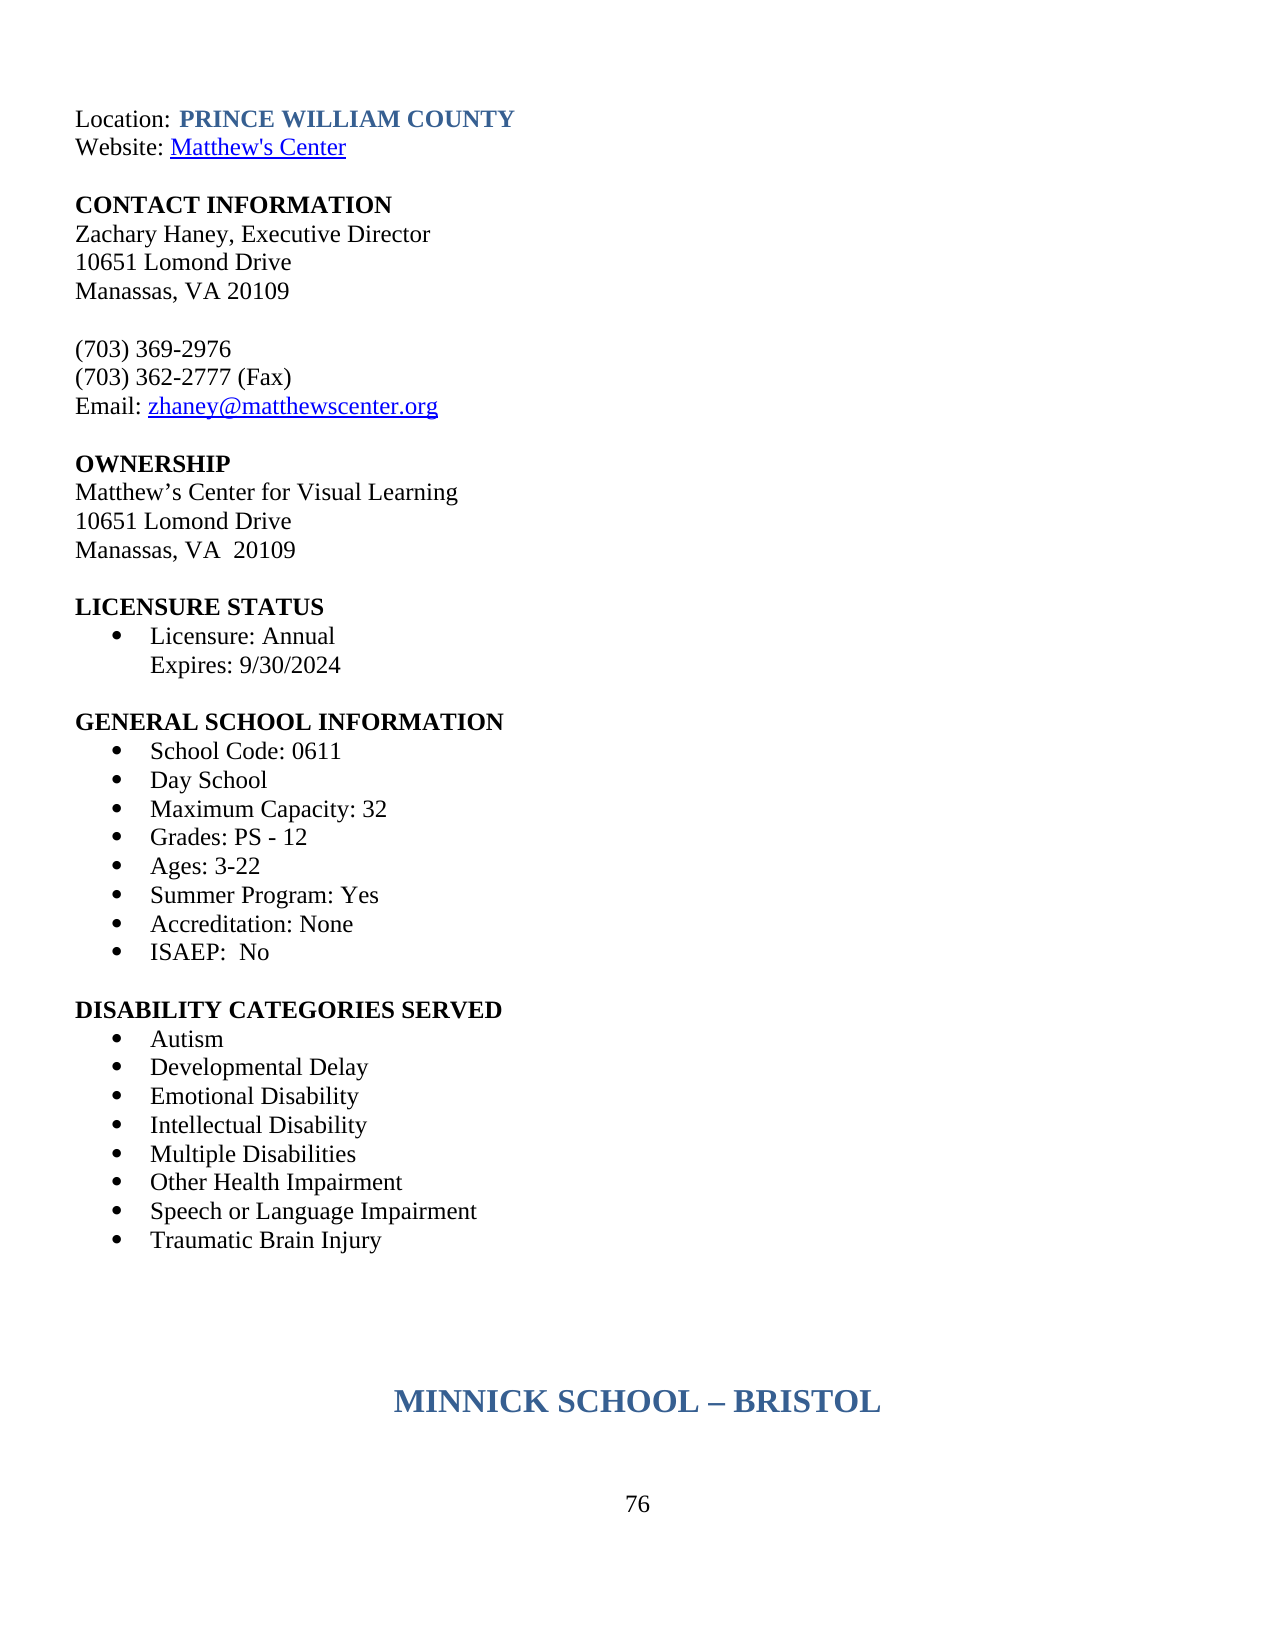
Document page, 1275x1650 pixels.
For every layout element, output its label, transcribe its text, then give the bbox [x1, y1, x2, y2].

text (703) 362-2777 (Fax) [75, 362, 1200, 391]
text MINNICK SCHOOL – BRISTOL [75, 1381, 1200, 1419]
list Multiple Disabilities [112, 1139, 1200, 1167]
list Autism [112, 1024, 1200, 1052]
text 10651 Lomond Drive [75, 247, 1200, 276]
list Accreditation: None [112, 909, 1200, 937]
text Zachary Haney, Executive Director [75, 219, 1200, 247]
list Maximum Capacity: 32 [112, 794, 1200, 822]
list School Code: 0611 [112, 736, 1200, 765]
text LICENSURE STATUS [75, 592, 1200, 621]
list Developmental Delay [112, 1052, 1200, 1081]
list Intellectual Disability [112, 1110, 1200, 1139]
list Licensure: Annual [112, 621, 1200, 650]
list Speech or Language Impairment [112, 1196, 1200, 1225]
text CONTACT INFORMATION [75, 190, 1200, 219]
text DISABILITY CATEGORIES SERVED [75, 995, 1200, 1024]
list Ages: 3-22 [112, 851, 1200, 880]
list ISAEP: No [112, 937, 1200, 966]
text Manassas, VA 20109 [75, 276, 1200, 305]
text Manassas, VA 20109 [75, 535, 1200, 564]
list Emotional Disability [112, 1081, 1200, 1110]
list Other Health Impairment [112, 1167, 1200, 1196]
text Email: zhaney@matthewscenter.org [75, 391, 1200, 420]
list Day School [112, 765, 1200, 794]
text (703) 369-2976 [75, 334, 1200, 362]
list Grades: PS - 12 [112, 822, 1200, 851]
text Location: Prince William County [75, 104, 1200, 132]
list Summer Program: Yes [112, 880, 1200, 909]
text Expires: 9/30/2024 [75, 650, 1200, 679]
text Ownership [75, 449, 1200, 477]
text Matthew’s Center for Visual Learning [75, 477, 1200, 506]
text GENERAL SCHOOL INFORMATION [75, 707, 1200, 736]
text 10651 Lomond Drive [75, 506, 1200, 535]
list Traumatic Brain Injury [112, 1225, 1200, 1254]
text Website: Matthew's Center [75, 132, 1200, 161]
